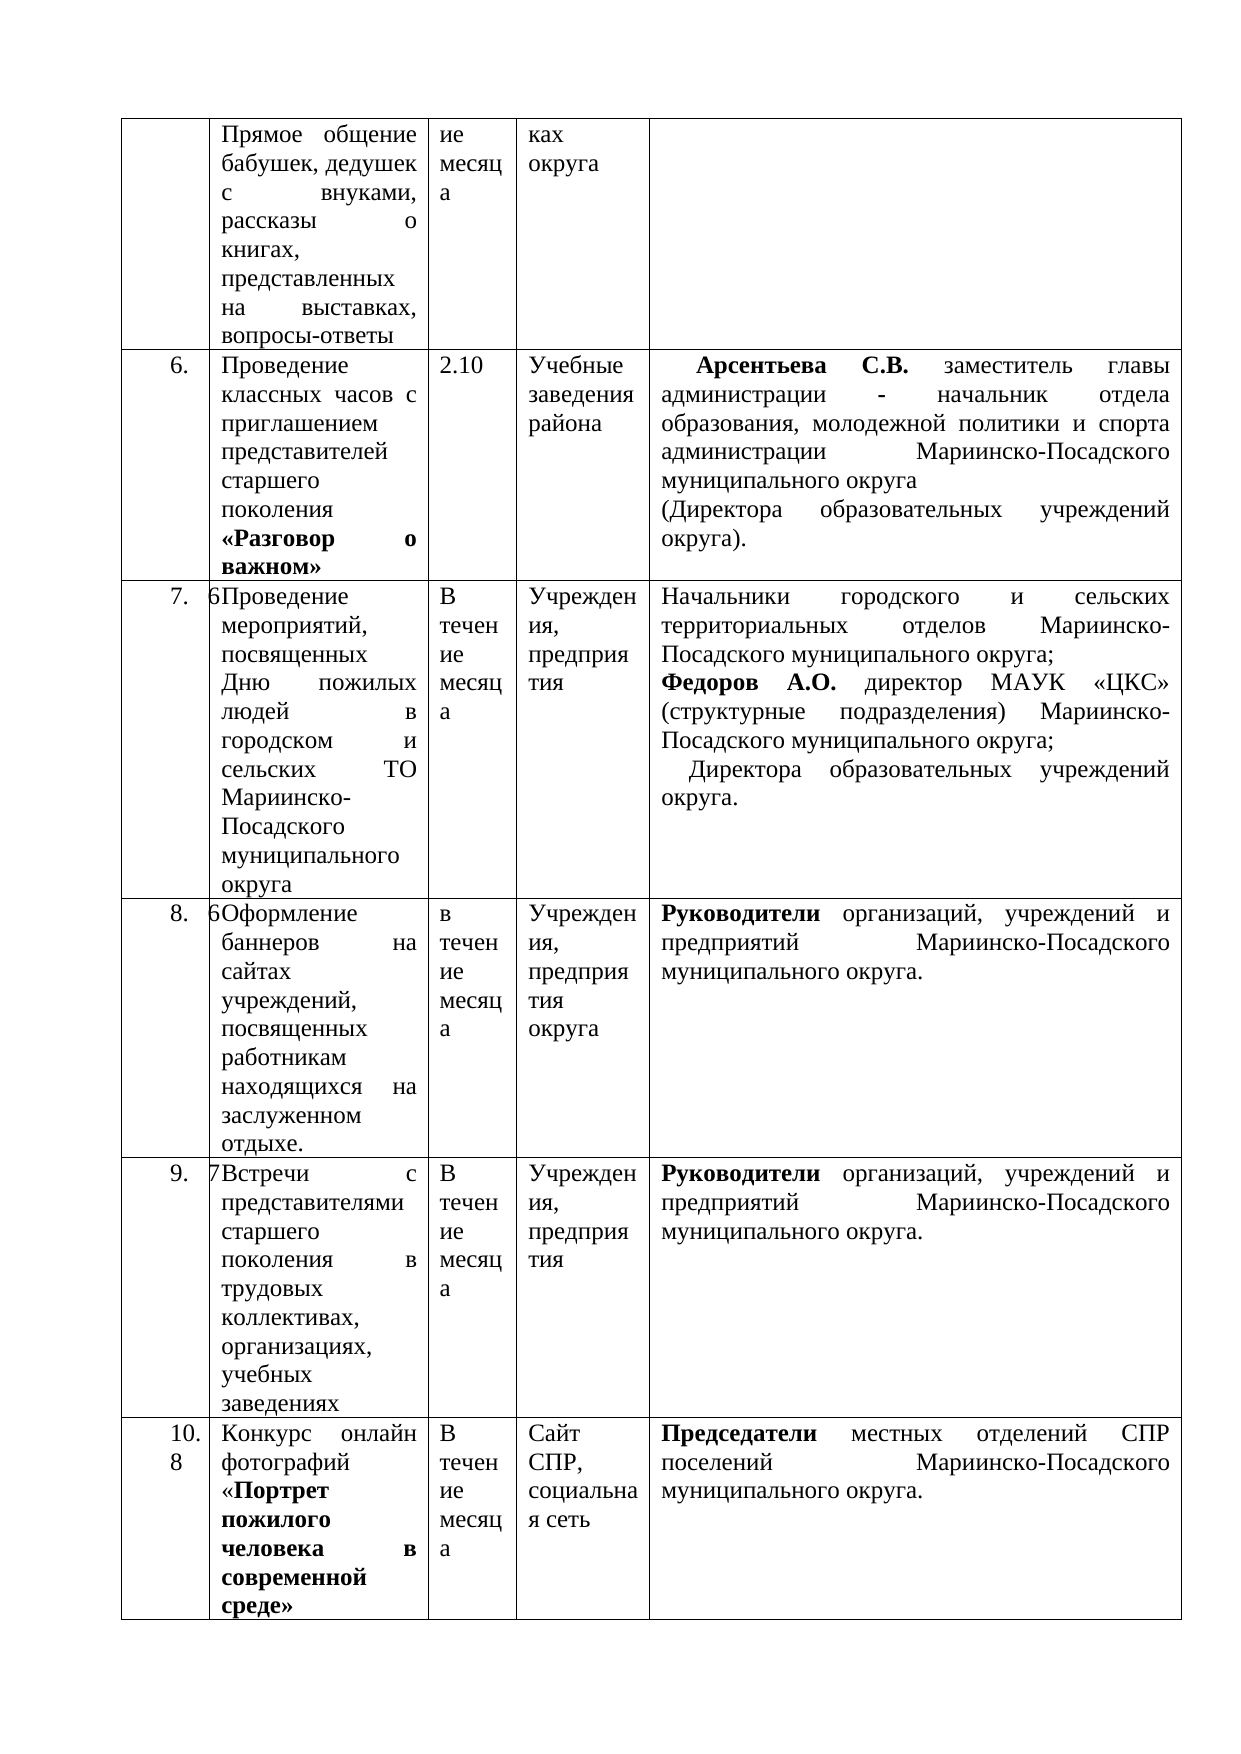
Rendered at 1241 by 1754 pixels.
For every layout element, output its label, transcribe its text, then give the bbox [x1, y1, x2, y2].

table_cell В течение месяца [429, 581, 516, 897]
table_cell Учреждения, предприятия [517, 581, 649, 897]
table_cell 6 [122, 581, 209, 897]
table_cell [650, 119, 1181, 349]
table_cell Арсентьева С.В. заместитель главы администрации - начальник отдела образования, молодежной политики и спорта администрации Мариинско-Посадского муниципального округа (Директора образовательных учреждений округа). [650, 350, 1181, 580]
table_cell 7 [122, 1158, 209, 1417]
table_cell Руководители организаций, учреждений и предприятий Мариинско-Посадского муниципального округа. [650, 1158, 1181, 1417]
table_cell Начальники городского и сельских территориальных отделов Мариинско-Посадского муниципального округа; Федоров А.О. директор МАУК «ЦКС» (структурные подразделения) Мариинско-Посадского муниципального округа; Директора образовательных учреждений округа. [650, 581, 1181, 897]
table_cell Сайт СПР, социальная сеть [517, 1418, 649, 1619]
table_cell Учреждения, предприятия округа [517, 899, 649, 1157]
table_cell Проведение мероприятий, посвященных Дню пожилых людей в городском и сельских ТО Мариинско-Посадского муниципального округа [210, 581, 428, 897]
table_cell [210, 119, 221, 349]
table_cell Учреждения, предприятия [517, 1158, 649, 1417]
table_cell Руководители организаций, учреждений и предприятий Мариинско-Посадского муниципального округа. [650, 899, 1181, 1157]
table_cell 8 [122, 1418, 209, 1619]
table_cell [122, 119, 209, 349]
table_cell в течение месяца [429, 899, 516, 1157]
table_cell Встречи с представителями старшего поколения в трудовых коллективах, организациях, учебных заведениях [210, 1158, 428, 1417]
table_cell 6 [122, 899, 209, 1157]
table_cell Конкурс онлайн фотографий «Портрет пожилого человека в современной среде» [210, 1418, 428, 1619]
table_cell [122, 350, 209, 580]
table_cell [517, 119, 649, 349]
table_cell Председатели местных отделений СПР поселений Мариинско-Посадского муниципального округа. [650, 1418, 1181, 1619]
table_cell В течение месяца [429, 1158, 516, 1417]
table_cell В течение месяца [429, 119, 516, 349]
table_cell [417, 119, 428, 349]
table_cell Проведение классных часов с приглашением представителей старшего поколения «Разговор о важном» [210, 350, 428, 580]
table_cell Оформление баннеров на сайтах учреждений, посвященных работникам находящихся на заслуженном отдыхе. [210, 899, 428, 1157]
table_cell В течение месяца [429, 1418, 516, 1619]
table_cell Учебные заведения района [517, 350, 649, 580]
table_cell 2.10 [429, 350, 516, 580]
